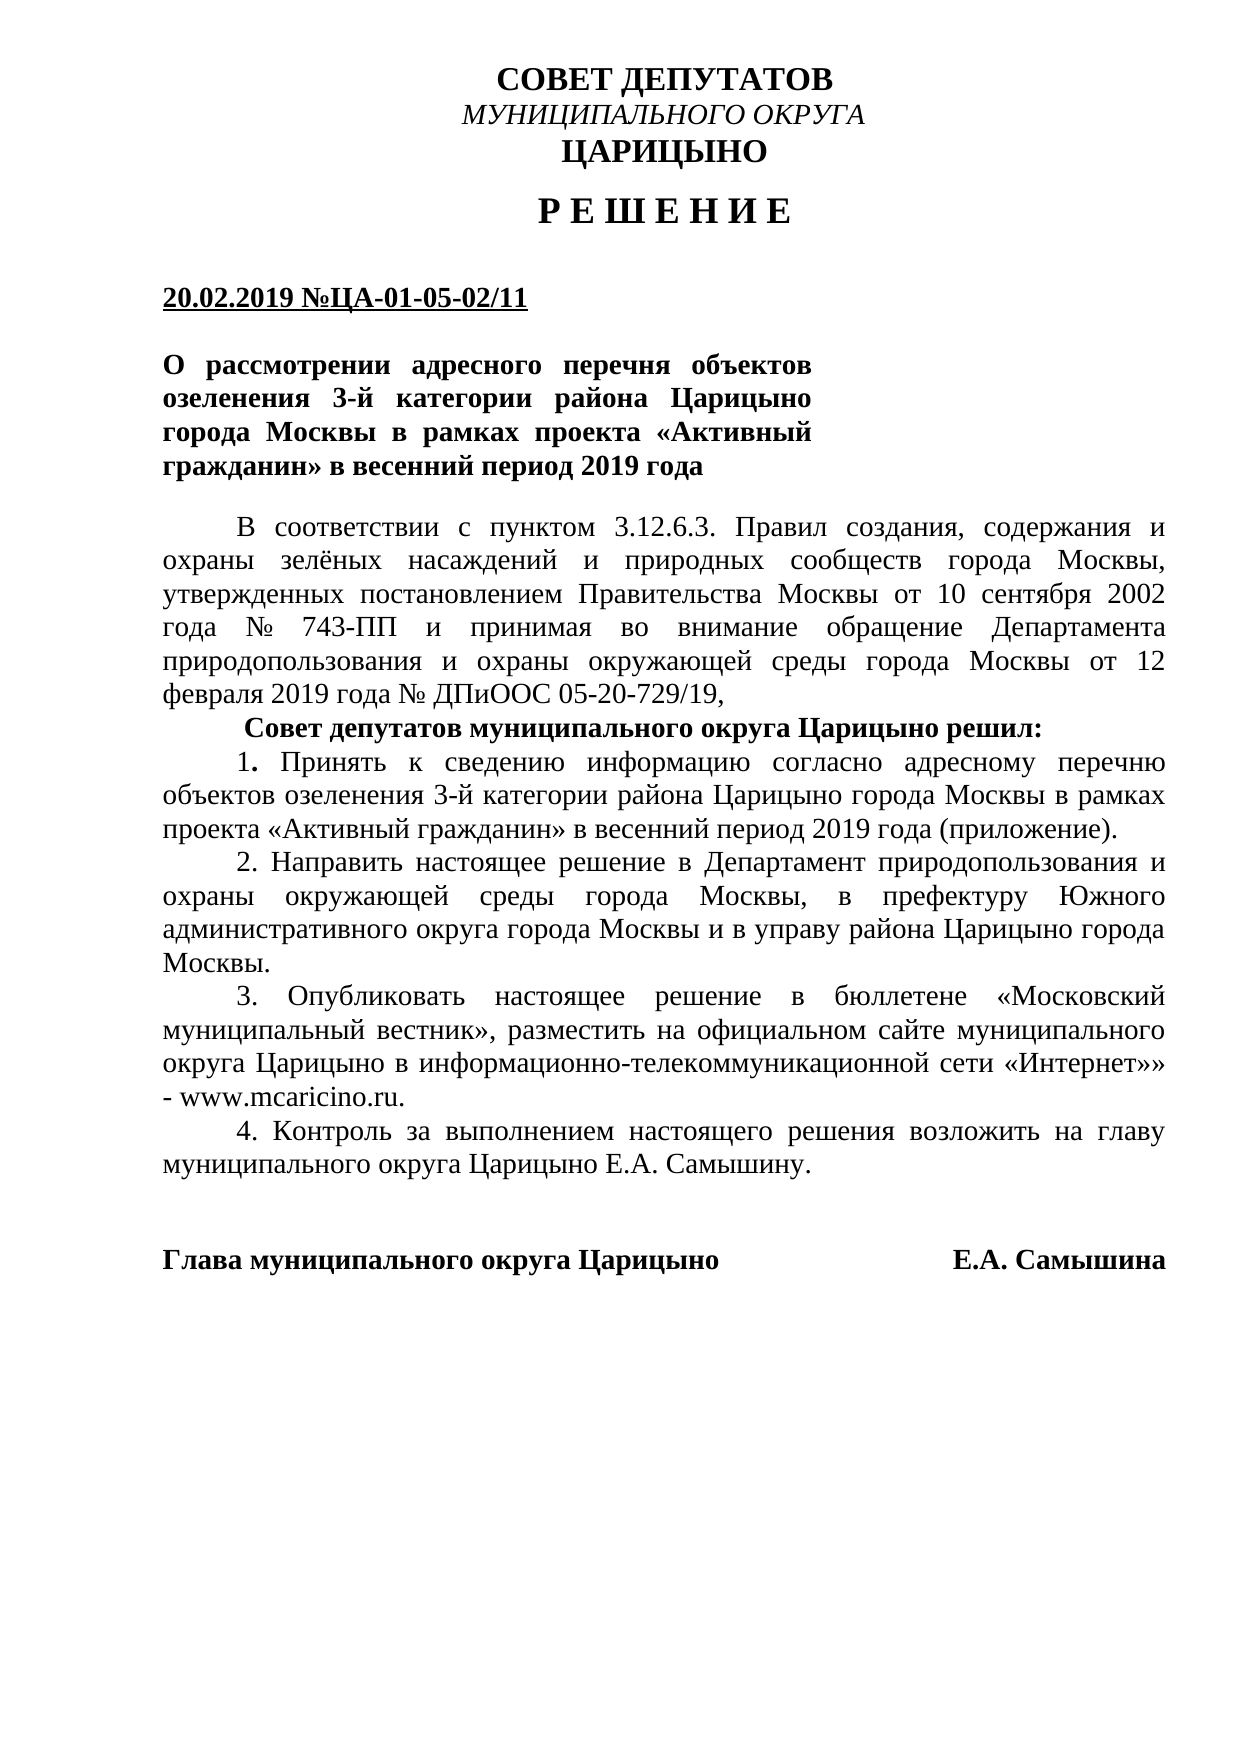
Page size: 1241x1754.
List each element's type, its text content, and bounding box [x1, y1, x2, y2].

text Глава муниципального округа Царицыно Е.А. Самышина [162, 1242, 1167, 1276]
text О рассмотрении адресного перечня объектов озеленения 3-й категории района Царицыно города Москвы в рамках проекта «Активный гражданин» в весенний период 2019 года [162, 347, 812, 481]
text В соответствии с пунктом 3.12.6.3. Правил создания, содержания и охраны зелёных насаждений и природных сообществ города Москвы, утвержденных постановлением Правительства Москвы от 10 сентября 2002 года № 743-ПП и принимая во внимание обращение Департамента природопользования и охраны окружающей среды города Москвы от 12 февраля 2019 года № ДПиООС 05-20-729/19, [162, 509, 1167, 710]
text 3. Опубликовать настоящее решение в бюллетене «Московский муниципальный вестник», разместить на официальном сайте муниципального округа Царицыно в информационно-телекоммуникационной сети «Интернет»» - www.mcaricino.ru. [162, 978, 1167, 1113]
text 4. Контроль за выполнением настоящего решения возложить на главу муниципального округа Царицыно Е.А. Самышину. [162, 1113, 1167, 1180]
text 2. Направить настоящее решение в Департамент природопользования и охраны окружающей среды города Москвы, в префектуру Южного административного округа города Москвы и в управу района Царицыно города Москвы. [162, 844, 1167, 978]
text МУНИЦИПАЛЬНОГО ОКРУГА [162, 97, 1167, 131]
text 20.02.2019 №ЦА-01-05-02/11 [162, 280, 1167, 313]
text Р Е Ш Е Н И Е [162, 188, 1167, 232]
text ЦАРИЦЫНО [162, 131, 1167, 169]
text Совет депутатов муниципального округа Царицыно решил: [162, 710, 1167, 744]
text 1. Принять к сведению информацию согласно адресному перечню объектов озеленения 3-й категории района Царицыно города Москвы в рамках проекта «Активный гражданин» в весенний период 2019 года (приложение). [162, 744, 1167, 844]
text СОВЕТ ДЕПУТАТОВ [162, 59, 1167, 97]
